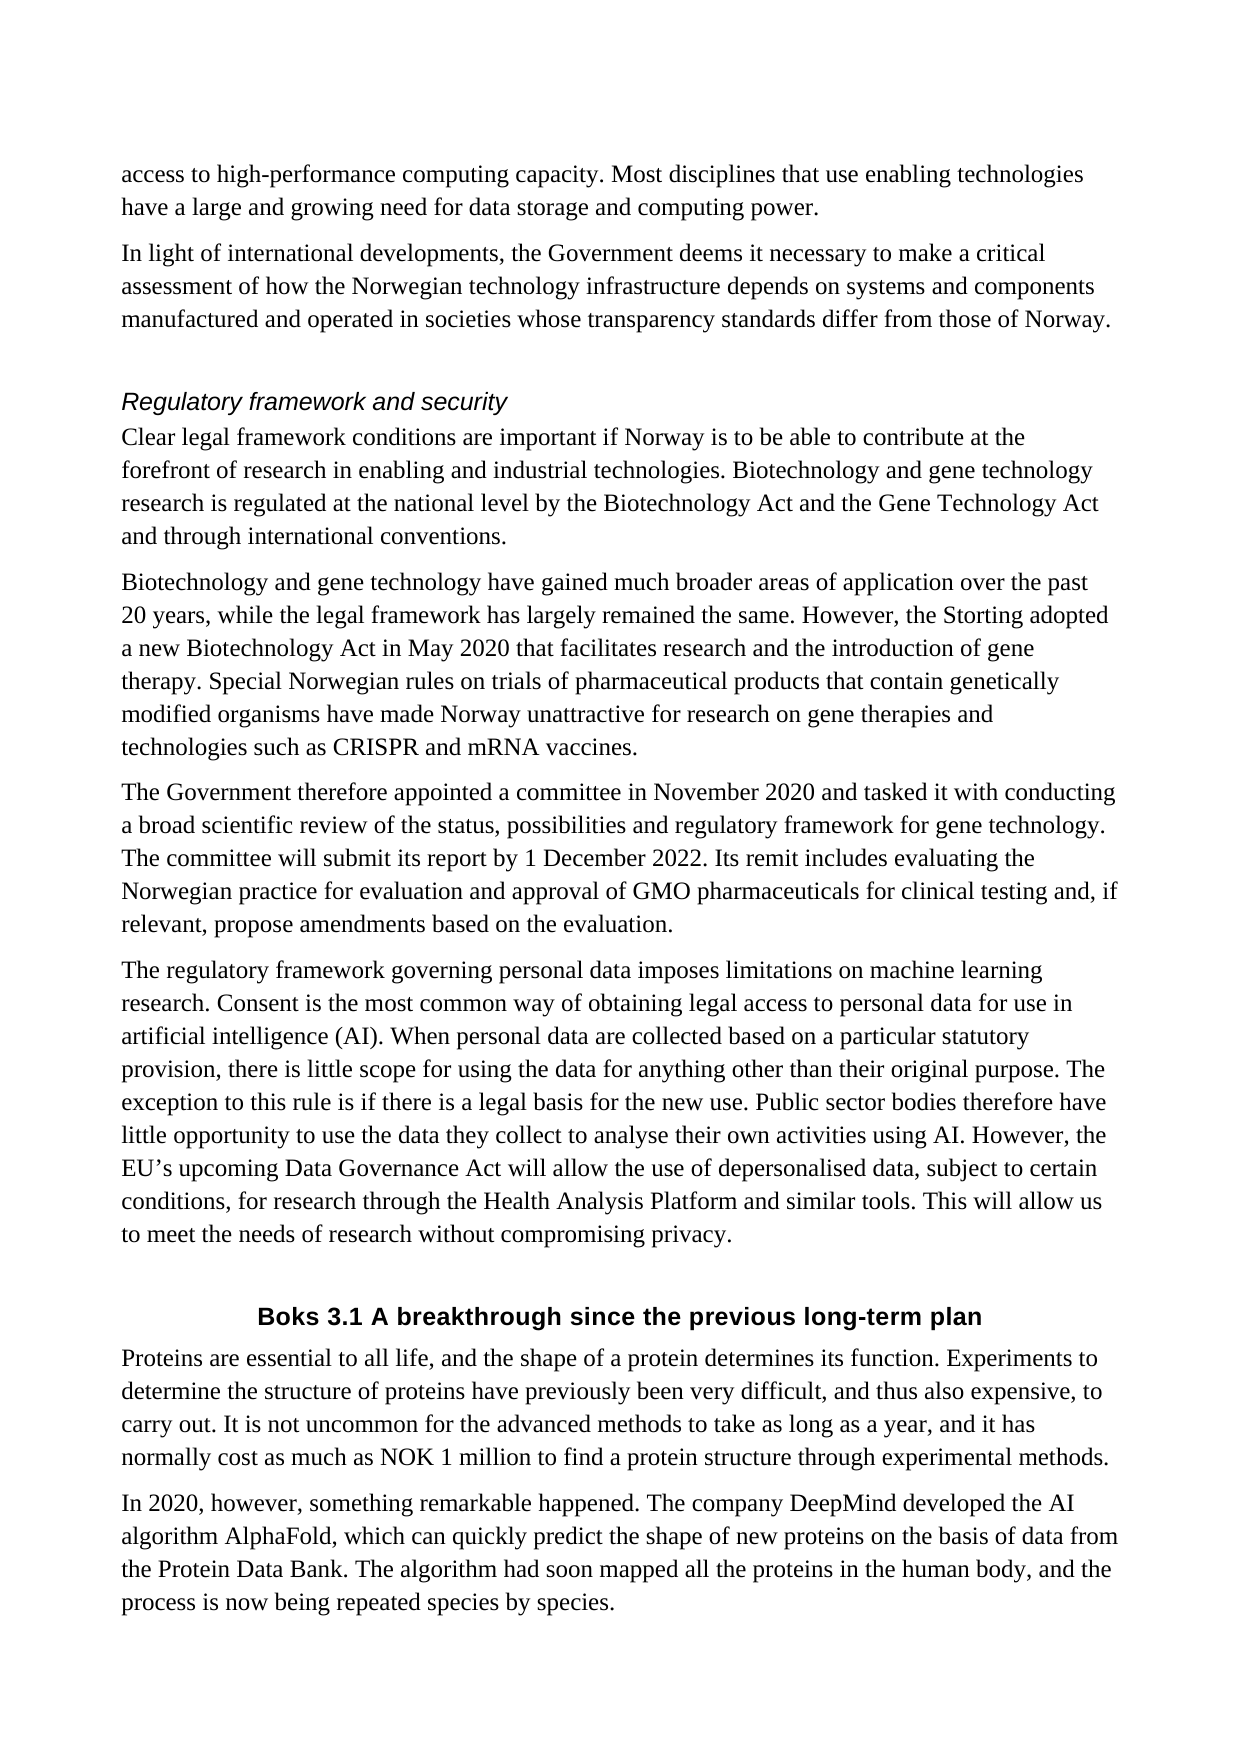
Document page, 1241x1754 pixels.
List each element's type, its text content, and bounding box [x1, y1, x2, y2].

text The regulatory framework governing personal data imposes limitations on machine learning research. Consent is the most common way of obtaining legal access to personal data for use in artificial intelligence (AI). When personal data are collected based on a particular statutory provision, there is little scope for using the data for anything other than their original purpose. The exception to this rule is if there is a legal basis for the new use. Public sector bodies therefore have little opportunity to use the data they collect to analyse their own activities using AI. However, the EU’s upcoming Data Governance Act will allow the use of depersonalised data, subject to certain conditions, for research through the Health Analysis Platform and similar tools. This will allow us to meet the needs of research without compromising privacy. [121, 955, 1119, 1248]
text In light of international developments, the Government deems it necessary to make a critical assessment of how the Norwegian technology infrastructure depends on systems and components manufactured and operated in societies whose transparency standards differ from those of Norway. [121, 238, 1119, 333]
text In 2020, however, something remarkable happened. The company DeepMind developed the AI algorithm AlphaFold, which can quickly predict the shape of new proteins on the basis of data from the Protein Data Bank. The algorithm had soon mapped all the proteins in the human body, and the process is now being repeated species by species. [121, 1488, 1119, 1616]
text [121, 159, 1119, 221]
text Biotechnology and gene technology have gained much broader areas of application over the past 20 years, while the legal framework has largely remained the same. However, the Storting adopted a new Biotechnology Act in May 2020 that facilitates research and the introduction of gene therapy. Special Norwegian rules on trials of pharmaceutical products that contain genetically modified organisms have made Norway unattractive for research on gene therapies and technologies such as CRISPR and mRNA vaccines. [121, 567, 1119, 761]
text The Government therefore appointed a committee in November 2020 and tasked it with conducting a broad scientific review of the status, possibilities and regulatory framework for gene technology. The committee will submit its report by 1 December 2022. Its remit includes evaluating the Norwegian practice for evaluation and approval of GMO pharmaceuticals for clinical testing and, if relevant, propose amendments based on the evaluation. [121, 777, 1119, 938]
text A breakthrough since the previous long-term plan [121, 1302, 1119, 1331]
text Proteins are essential to all life, and the shape of a protein determines its function. Experiments to determine the structure of proteins have previously been very difficult, and thus also expensive, to carry out. It is not uncommon for the advanced methods to take as long as a year, and it has normally cost as much as NOK 1 million to find a protein structure through experimental methods. [121, 1343, 1119, 1471]
text Regulatory framework and security [121, 387, 1119, 416]
text Clear legal framework conditions are important if Norway is to be able to contribute at the forefront of research in enabling and industrial technologies. Biotechnology and gene technology research is regulated at the national level by the Biotechnology Act and the Gene Technology Act and through international conventions. [121, 422, 1119, 550]
